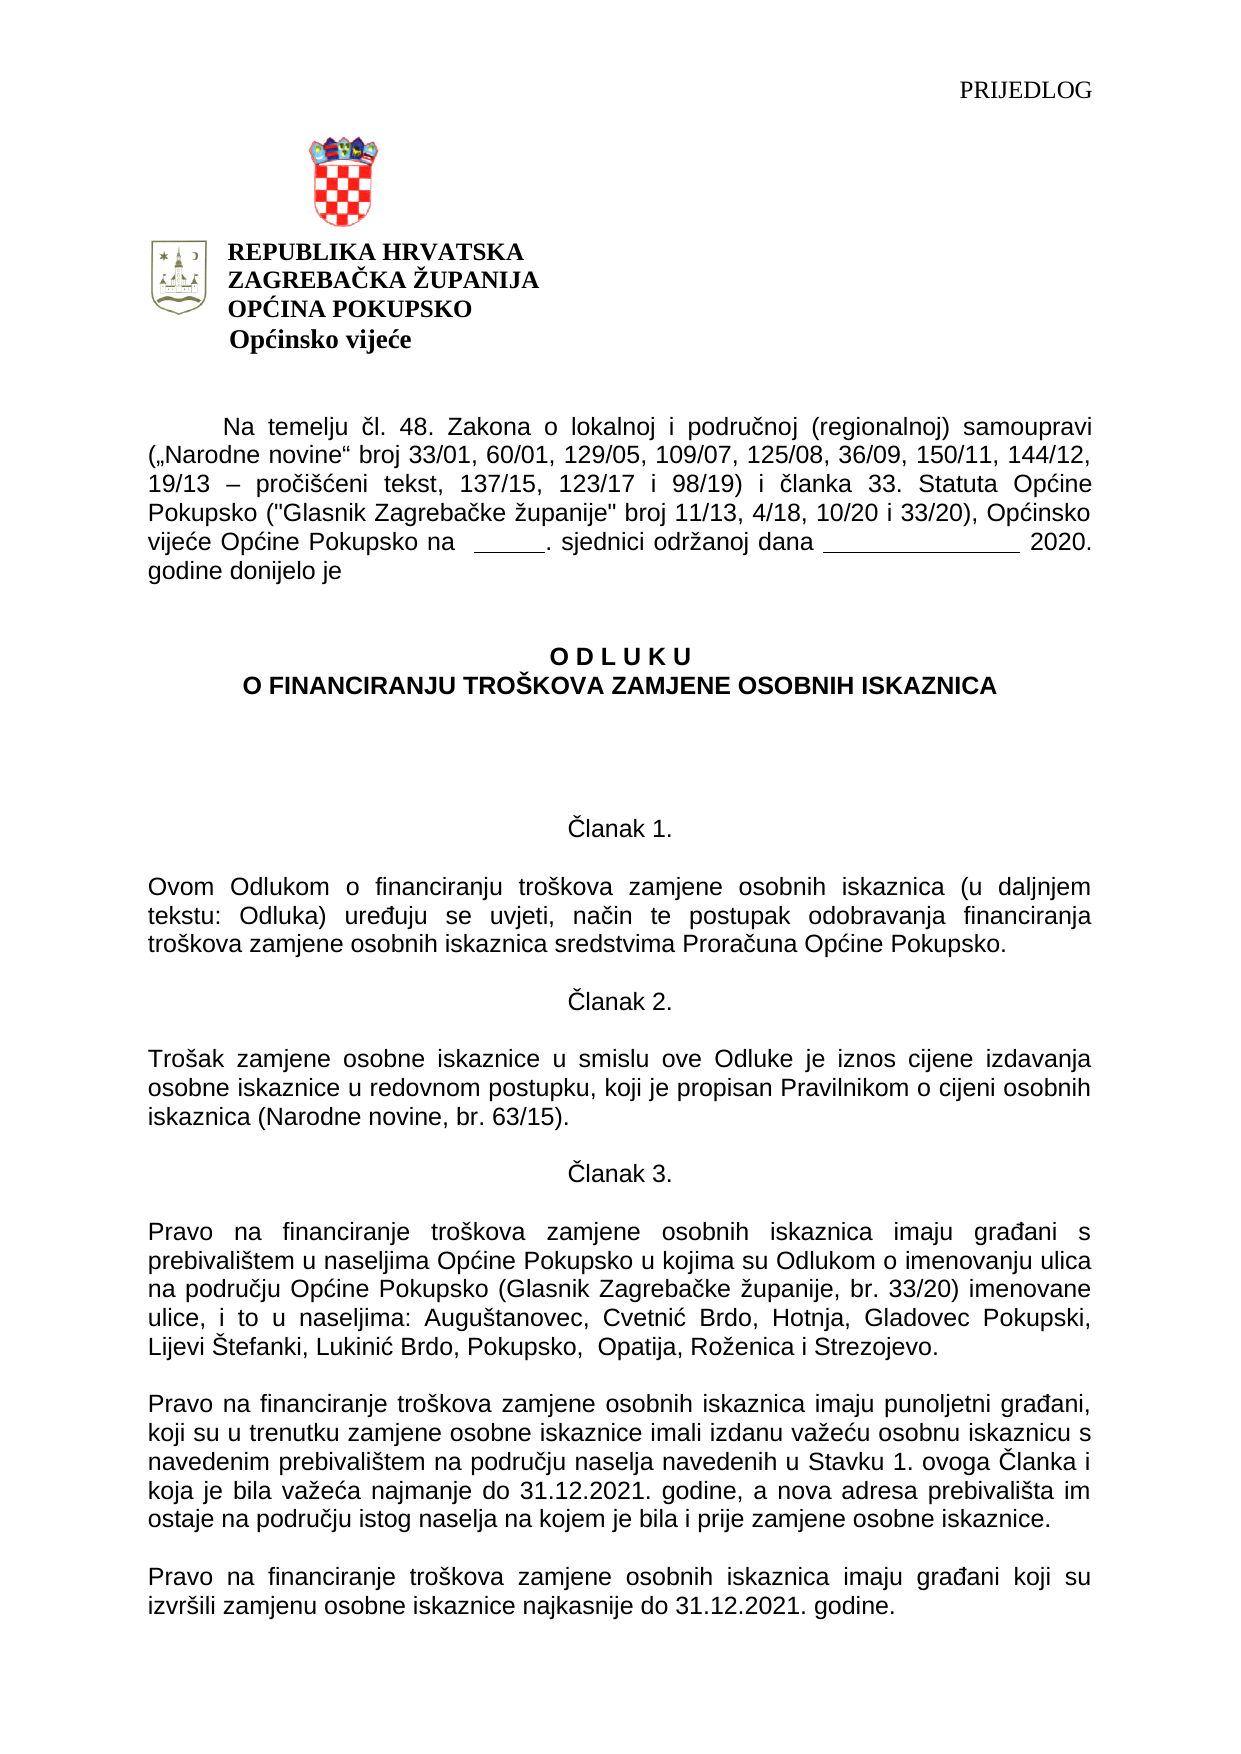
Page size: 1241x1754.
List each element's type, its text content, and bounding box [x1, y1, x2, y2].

text Na temelju čl. 48. Zakona o lokalnoj i područnoj (regionalnoj) samoupravi („Narodne novine“ broj 33/01, 60/01, 129/05, 109/07, 125/08, 36/09, 150/11, 144/12, 19/13 – pročišćeni tekst, 137/15, 123/17 i 98/19) i članka 33. Statuta Općine Pokupsko ("Glasnik Zagrebačke županije" broj 11/13, 4/18, 10/20 i 33/20), Općinsko vijeće Općine Pokupsko na . sjednici održanoj dana 2020. godine donijelo je [148, 412, 1093, 584]
text Ovom Odlukom o financiranju troškova zamjene osobnih iskaznica (u daljnjem tekstu: Odluka) uređuju se uvjeti, način te postupak odobravanja financiranja troškova zamjene osobnih iskaznica sredstvima Proračuna Općine Pokupsko. [148, 872, 1093, 958]
text Članak 1. [148, 814, 1093, 843]
text Pravo na financiranje troškova zamjene osobnih iskaznica imaju punoljetni građani, koji su u trenutku zamjene osobne iskaznice imali izdanu važeću osobnu iskaznicu s navedenim prebivalištem na području naselja navedenih u Stavku 1. ovoga Članka i koja je bila važeća najmanje do 31.12.2021. godine, a nova adresa prebivališta im ostaje na području istog naselja na kojem je bila i prije zamjene osobne iskaznice. [148, 1389, 1093, 1533]
picture [147, 237, 209, 319]
text Članak 2. [148, 987, 1093, 1016]
text O FINANCIRANJU TROŠKOVA ZAMJENE OSOBNIH ISKAZNICA [148, 671, 1093, 699]
text Trošak zamjene osobne iskaznice u smislu ove Odluke je iznos cijene izdavanja osobne iskaznice u redovnom postupku, koji je propisan Pravilnikom o cijeni osobnih iskaznica (Narodne novine, br. 63/15). [148, 1044, 1093, 1131]
picture [297, 118, 389, 237]
text REPUBLIKA HRVATSKA [209, 237, 1093, 266]
text Pravo na financiranje troškova zamjene osobnih iskaznica imaju građani s prebivalištem u naseljima Općine Pokupsko u kojima su Odlukom o imenovanju ulica na području Općine Pokupsko (Glasnik Zagrebačke županije, br. 33/20) imenovane ulice, i to u naseljima: Auguštanovec, Cvetnić Brdo, Hotnja, Gladovec Pokupski, Lijevi Štefanki, Lukinić Brdo, Pokupsko, Opatija, Roženica i Strezojevo. [148, 1217, 1093, 1361]
text Članak 3. [148, 1159, 1093, 1188]
text OPĆINA POKUPSKO [148, 294, 1093, 323]
text O D L U K U [148, 642, 1093, 671]
text ZAGREBAČKA ŽUPANIJA [209, 266, 1093, 294]
text Općinsko vijeće [148, 323, 1093, 354]
text Pravo na financiranje troškova zamjene osobnih iskaznica imaju građani koji su izvršili zamjenu osobne iskaznice najkasnije do 31.12.2021. godine. [148, 1562, 1093, 1619]
